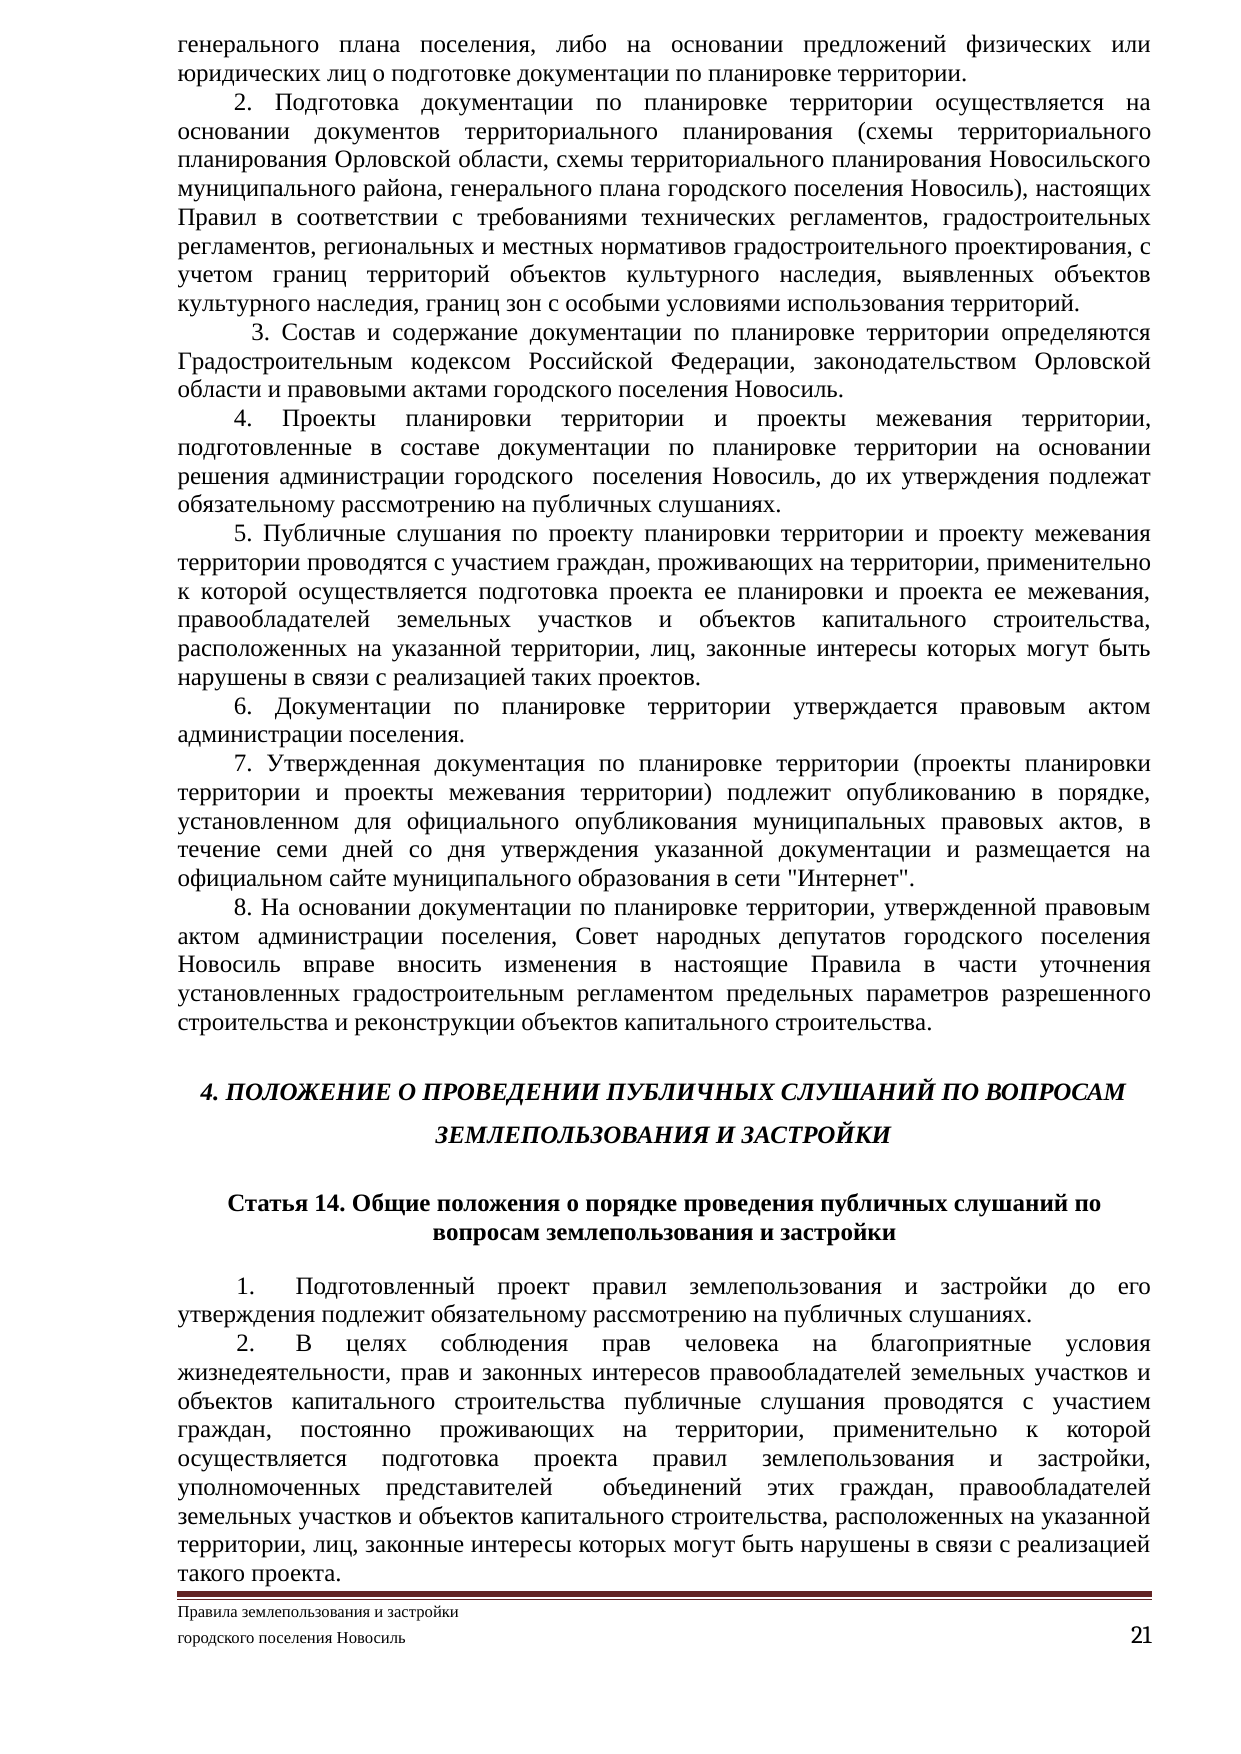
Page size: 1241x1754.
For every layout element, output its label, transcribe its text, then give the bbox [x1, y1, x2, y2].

text 2. Подготовка документации по планировке территории осуществляется на основании документов территориального планирования (схемы территориального планирования Орловской области, схемы территориального планирования Новосильского муниципального района, генерального плана городского поселения Новосиль), настоящих Правил в соответствии с требованиями технических регламентов, градостроительных регламентов, региональных и местных нормативов градостроительного проектирования, с учетом границ территорий объектов культурного наследия, выявленных объектов культурного наследия, границ зон с особыми условиями использования территорий. [177, 87, 1152, 317]
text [177, 29, 1152, 87]
text 8. На основании документации по планировке территории, утвержденной правовым актом администрации поселения, Совет народных депутатов городского поселения Новосиль вправе вносить изменения в настоящие Правила в части уточнения установленных градостроительным регламентом предельных параметров разрешенного строительства и реконструкции объектов капитального строительства. [177, 892, 1152, 1036]
text 5. Публичные слушания по проекту планировки территории и проекту межевания территории проводятся с участием граждан, проживающих на территории, применительно к которой осуществляется подготовка проекта ее планировки и проекта ее межевания, правообладателей земельных участков и объектов капитального строительства, расположенных на указанной территории, лиц, законные интересы которых могут быть нарушены в связи с реализацией таких проектов. [177, 518, 1152, 691]
text 7. Утвержденная документация по планировке территории (проекты планировки территории и проекты межевания территории) подлежит опубликованию в порядке, установленном для официального опубликования муниципальных правовых актов, в течение семи дней со дня утверждения указанной документации и размещается на официальном сайте муниципального образования в сети "Интернет". [177, 748, 1152, 892]
text 4. Проекты планировки территории и проекты межевания территории, подготовленные в составе документации по планировке территории на основании решения администрации городского поселения Новосиль, до их утверждения подлежат обязательному рассмотрению на публичных слушаниях. [177, 403, 1152, 518]
list В целях соблюдения прав человека на благоприятные условия жизнедеятельности, прав и законных интересов правообладателей земельных участков и объектов капитального строительства публичные слушания проводятся с участием граждан, постоянно проживающих на территории, применительно к которой осуществляется подготовка проекта правил землепользования и застройки, уполномоченных представителей объединений этих граждан, правообладателей земельных участков и объектов капитального строительства, расположенных на указанной территории, лиц, законные интересы которых могут быть нарушены в связи с реализацией такого проекта. [177, 1328, 1152, 1587]
subtitle 4. ПОЛОЖЕНИЕ О ПРОВЕДЕНИИ ПУБЛИЧНЫХ СЛУШАНИЙ ПО ВОПРОСАМ ЗЕМЛЕПОЛЬЗОВАНИЯ И ЗАСТРОЙКИ [177, 1077, 1152, 1149]
subtitle Статья 14. Общие положения о порядке проведения публичных слушаний по вопросам землепользования и застройки [177, 1188, 1152, 1246]
text 3. Состав и содержание документации по планировке территории определяются Градостроительным кодексом Российской Федерации, законодательством Орловской области и правовыми актами городского поселения Новосиль. [177, 317, 1152, 403]
text 6. Документации по планировке территории утверждается правовым актом администрации поселения. [177, 691, 1152, 748]
list Подготовленный проект правил землепользования и застройки до его утверждения подлежит обязательному рассмотрению на публичных слушаниях. [177, 1271, 1152, 1328]
